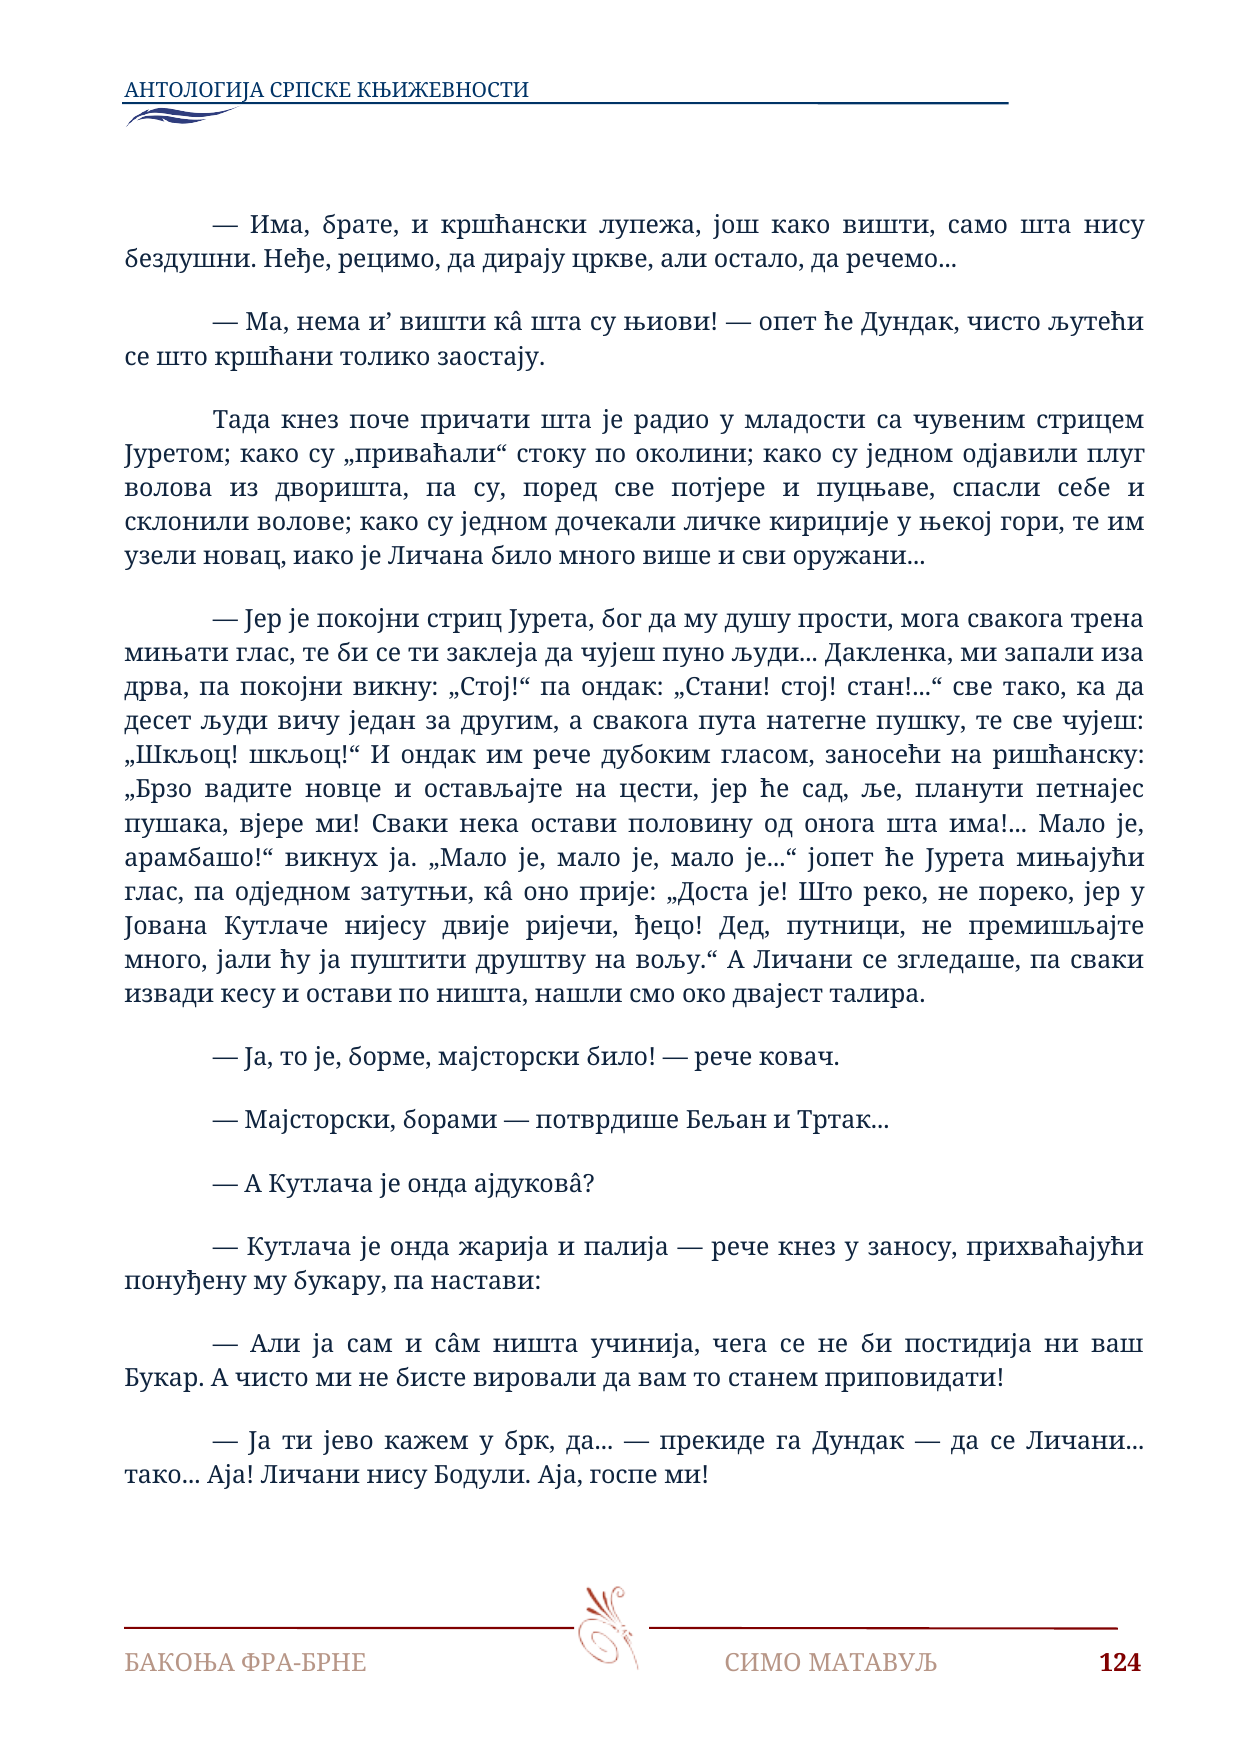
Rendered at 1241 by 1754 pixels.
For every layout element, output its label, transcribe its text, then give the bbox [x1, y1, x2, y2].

text — Има, брате, и кршћански лупежа, још како вишти, само шта нису бездушни. Неђе, рецимо, да дирају цркве, али остало, да речемо... [124, 207, 1146, 275]
text Тада кнез поче причати шта је радио у младости са чувеним стрицем Јуретом; како су „приваћали“ стоку по околини; како су једном одјавили плуг волова из дворишта, па су, поред све потјере и пуцњаве, спасли себе и склонили волове; како су једном дочекали личке кириџије у њекој гори, те им узели новац, иако је Личана било много више и сви оружани... [124, 401, 1146, 572]
text — Ја, то је, борме, мајсторски било! — рече ковач. [124, 1039, 1146, 1073]
text — Али ја сам и сâм ништа учинија, чега се не би постидија ни ваш Букар. А чисто ми не бисте вировали да вам то станем приповидати! [124, 1326, 1146, 1394]
text — Ма, нема и’ вишти кâ шта су њиови! — опет ће Дундак, чисто љутећи се што кршћани толико заостају. [124, 304, 1146, 372]
text — Јер је покојни стриц Јурета, бог да му душу прости, мога свакога трена мињати глас, те би се ти заклеја да чујеш пуно људи... Дакленка, ми запали иза дрва, па покојни викну: „Стој!“ па ондак: „Стани! стој! стан!...“ све тако, ка да десет људи вичу један за другим, а свакога пута натегне пушку, те све чујеш: „Шкљоц! шкљоц!“ И ондак им рече дубоким гласом, заносећи на ришћанску: „Брзо вадите новце и остављајте на цести, јер ће сад, ље, планути петнајес пушака, вјере ми! Сваки нека остави половину од онога шта има!... Мало је, арамбашо!“ викнух ја. „Мало је, мало је, мало је...“ јопет ће Јурета мињајући глас, па одједном затутњи, кâ оно прије: „Доста је! Што реко, не пореко, јер у Јована Кутлаче нијесу двије ријечи, ђецо! Дед, путници, не премишљајте много, јали ћу ја пуштити друштву на вољу.“ А Личани се згледаше, па сваки извади кесу и остави по ништа, нашли смо око двајест талира. [124, 601, 1146, 1009]
text — Ја ти јево кажем у брк, да... — прекиде га Дундак — да се Личани... тако... Аја! Личани нису Бодули. Аја, госпе ми! [124, 1423, 1146, 1491]
text — А Кутлача је онда ајдуковâ? [124, 1165, 1146, 1199]
text — Кутлача је онда жарија и палија — рече кнез у заносу, прихваћајући понуђену му букару, па настави: [124, 1228, 1146, 1297]
text — Мајсторски, борами — потврдише Бељан и Тртак... [124, 1102, 1146, 1136]
